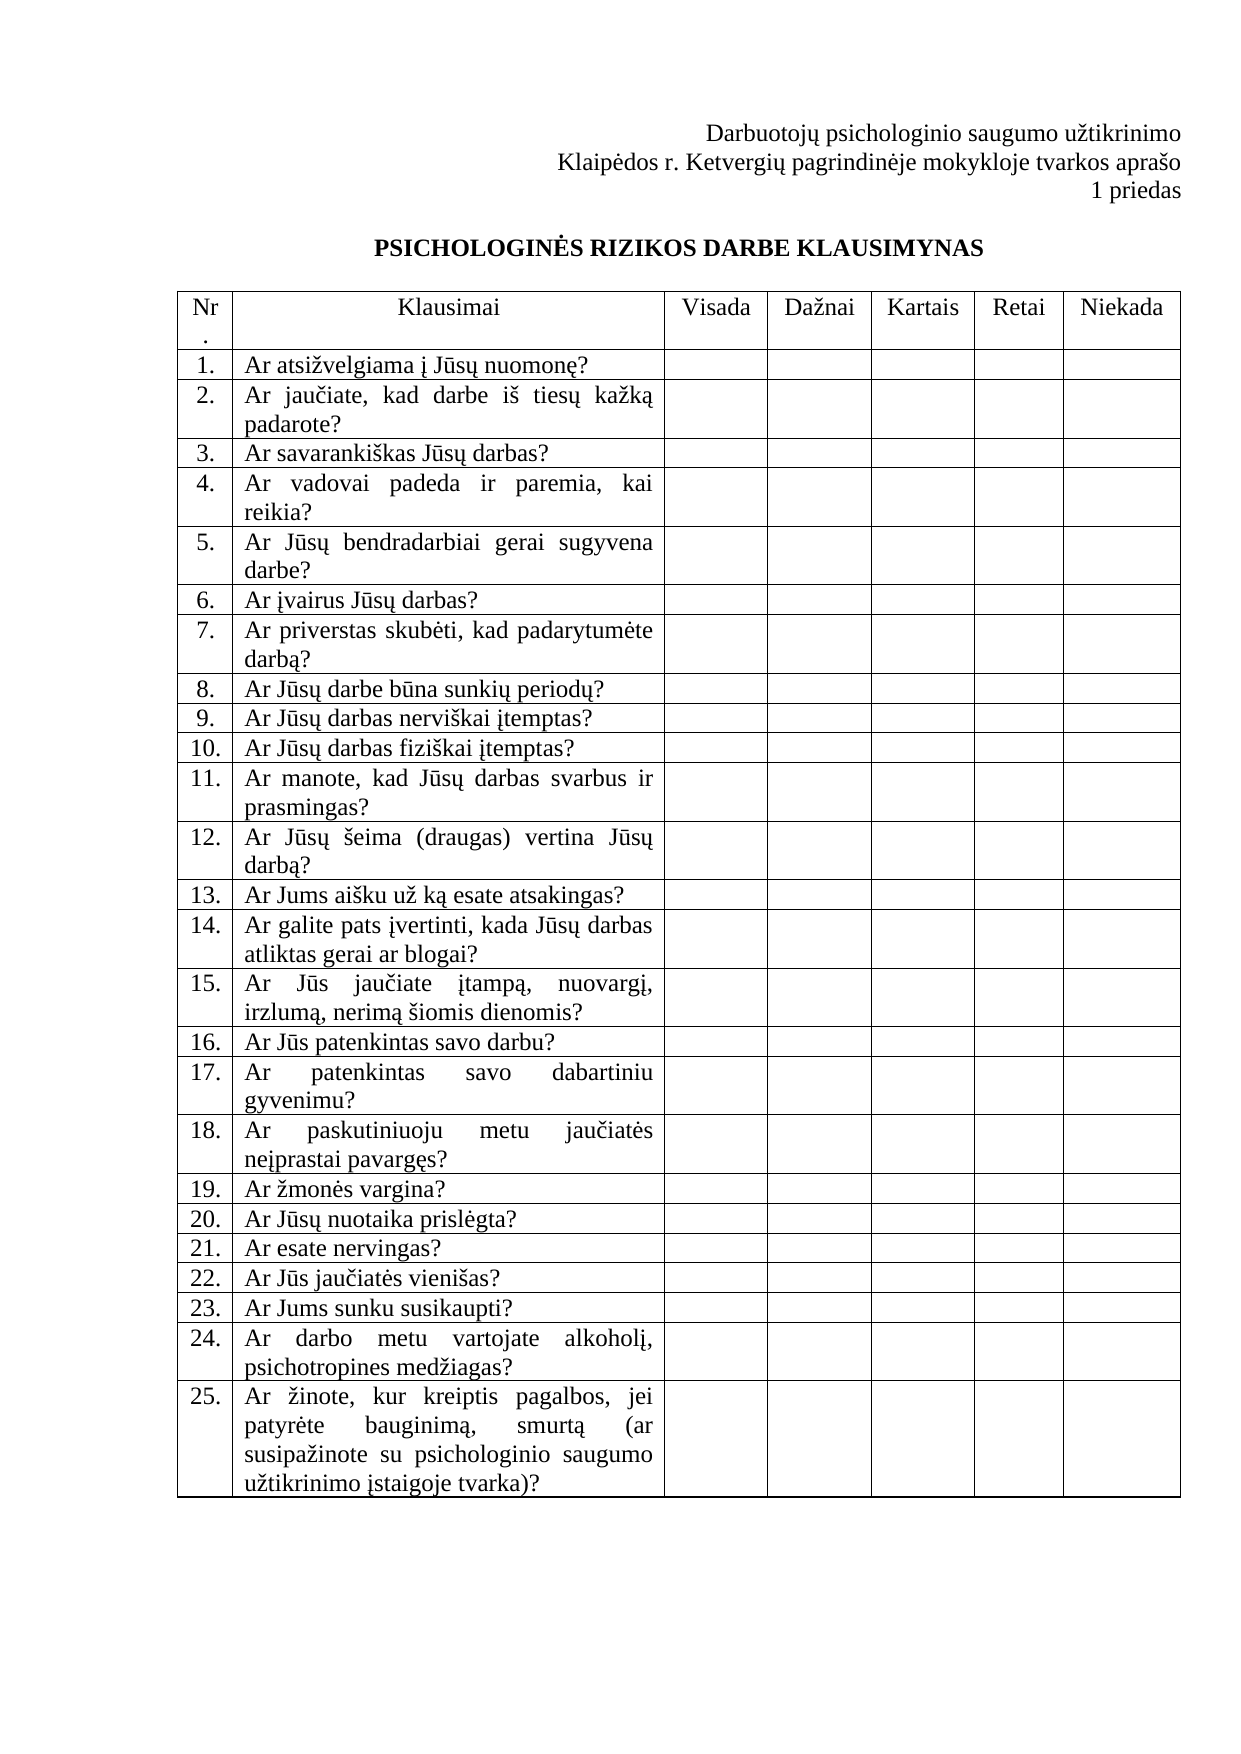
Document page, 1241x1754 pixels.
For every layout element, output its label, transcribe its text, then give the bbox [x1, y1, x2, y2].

table_cell [768, 880, 871, 909]
table_cell [975, 1263, 1063, 1292]
table_cell 22. [178, 1263, 232, 1292]
table_cell 6. [178, 585, 232, 614]
table_cell [768, 1263, 871, 1292]
table_cell [768, 585, 871, 614]
table_cell [1064, 733, 1180, 762]
table_cell [872, 1027, 974, 1056]
table_cell [975, 1381, 1063, 1496]
table_cell [665, 733, 767, 762]
table_cell [1064, 1027, 1180, 1056]
table_cell [1064, 1234, 1180, 1262]
table_cell [872, 969, 974, 1026]
table_cell [872, 733, 974, 762]
table_cell [768, 763, 871, 821]
table_cell [768, 1381, 871, 1496]
table_cell 2. [178, 380, 232, 437]
table_cell [872, 1234, 974, 1262]
table_cell [665, 585, 767, 614]
table_header Niekada [1064, 292, 1180, 349]
table_cell [1064, 969, 1180, 1026]
table_cell [1064, 439, 1180, 467]
table_cell [975, 1027, 1063, 1056]
table_cell Ar darbo metu vartojate alkoholį, psichotropines medžiagas? [233, 1323, 664, 1380]
table_cell Ar Jūs jaučiate įtampą, nuovargį, irzlumą, nerimą šiomis dienomis? [233, 969, 664, 1026]
table_cell [975, 733, 1063, 762]
table_cell Ar žinote, kur kreiptis pagalbos, jei patyrėte bauginimą, smurtą (ar susipažinote su psichologinio saugumo užtikrinimo įstaigoje tvarka)? [233, 1381, 664, 1496]
table_cell [665, 439, 767, 467]
table_cell [665, 1293, 767, 1322]
table_cell Ar paskutiniuoju metu jaučiatės neįprastai pavargęs? [233, 1115, 664, 1173]
table_cell [1064, 1381, 1180, 1496]
table_cell [768, 733, 871, 762]
table_cell [975, 1293, 1063, 1322]
table_cell Ar įvairus Jūsų darbas? [233, 585, 664, 614]
table_cell [665, 1263, 767, 1292]
table_cell [1064, 1204, 1180, 1232]
table_cell [872, 380, 974, 437]
table_cell Ar manote, kad Jūsų darbas svarbus ir prasmingas? [233, 763, 664, 821]
table_cell 11. [178, 763, 232, 821]
table_cell Ar žmonės vargina? [233, 1174, 664, 1203]
table_cell [768, 674, 871, 702]
table_cell [768, 1234, 871, 1262]
table_cell [975, 880, 1063, 909]
table_cell [975, 585, 1063, 614]
table_cell [975, 350, 1063, 379]
table_cell 14. [178, 910, 232, 967]
table_cell [665, 822, 767, 879]
table_cell [768, 615, 871, 673]
table_cell [872, 1204, 974, 1232]
table_cell 9. [178, 704, 232, 732]
table_cell 16. [178, 1027, 232, 1056]
table_cell 23. [178, 1293, 232, 1322]
table_cell 13. [178, 880, 232, 909]
text 1 priedas [177, 176, 1181, 204]
table_cell Ar Jūsų darbe būna sunkių periodų? [233, 674, 664, 702]
table_cell Ar vadovai padeda ir paremia, kai reikia? [233, 468, 664, 526]
table_cell [975, 1204, 1063, 1232]
table_header Dažnai [768, 292, 871, 349]
table_cell [1064, 763, 1180, 821]
table_cell 8. [178, 674, 232, 702]
table_cell [872, 1323, 974, 1380]
table_cell Ar Jūsų nuotaika prislėgta? [233, 1204, 664, 1232]
table_cell 15. [178, 969, 232, 1026]
table_header Kartais [872, 292, 974, 349]
table_cell [768, 1204, 871, 1232]
table_cell [665, 1115, 767, 1173]
table_cell [1064, 674, 1180, 702]
table_cell Ar Jums sunku susikaupti? [233, 1293, 664, 1322]
table_cell 19. [178, 1174, 232, 1203]
table_cell [1064, 585, 1180, 614]
table_cell Ar savarankiškas Jūsų darbas? [233, 439, 664, 467]
table_cell Ar Jūs patenkintas savo darbu? [233, 1027, 664, 1056]
table_cell 10. [178, 733, 232, 762]
table_cell [665, 1027, 767, 1056]
table_cell [872, 468, 974, 526]
table_header Nr. [178, 292, 232, 349]
table_cell [872, 1381, 974, 1496]
table_cell [975, 380, 1063, 437]
table_cell Ar galite pats įvertinti, kada Jūsų darbas atliktas gerai ar blogai? [233, 910, 664, 967]
table_cell [665, 350, 767, 379]
table_cell [665, 969, 767, 1026]
table_cell [975, 527, 1063, 584]
table_cell [1064, 1263, 1180, 1292]
table_cell Ar Jums aišku už ką esate atsakingas? [233, 880, 664, 909]
table_cell [872, 1057, 974, 1114]
table_header Klausimai [233, 292, 664, 349]
table_cell 4. [178, 468, 232, 526]
table_cell [975, 439, 1063, 467]
table_cell [1064, 1293, 1180, 1322]
table_cell [872, 763, 974, 821]
table_cell [768, 439, 871, 467]
table_cell [768, 910, 871, 967]
table_cell [872, 350, 974, 379]
table_cell [665, 763, 767, 821]
table_cell 18. [178, 1115, 232, 1173]
table_cell 7. [178, 615, 232, 673]
table_cell [768, 527, 871, 584]
table_cell [768, 704, 871, 732]
table_cell 25. [178, 1381, 232, 1496]
table_cell [665, 1174, 767, 1203]
table_cell [1064, 1057, 1180, 1114]
table_cell [1064, 880, 1180, 909]
table_cell [665, 615, 767, 673]
table_cell [872, 615, 974, 673]
table_cell Ar esate nervingas? [233, 1234, 664, 1262]
table_cell [1064, 615, 1180, 673]
table_cell [1064, 1323, 1180, 1380]
table_cell Ar priverstas skubėti, kad padarytumėte darbą? [233, 615, 664, 673]
table_cell [768, 1027, 871, 1056]
table_cell [665, 1234, 767, 1262]
table_cell [872, 585, 974, 614]
table_cell [872, 910, 974, 967]
table_cell [1064, 1174, 1180, 1203]
table_cell [975, 674, 1063, 702]
table_cell [1064, 910, 1180, 967]
table_cell Ar Jūsų darbas nerviškai įtemptas? [233, 704, 664, 732]
text PSICHOLOGINĖS RIZIKOS DARBE KLAUSIMYNAS [177, 233, 1181, 262]
table_cell [665, 380, 767, 437]
table_cell 1. [178, 350, 232, 379]
table_cell [975, 910, 1063, 967]
table_cell [1064, 527, 1180, 584]
table_cell [665, 704, 767, 732]
table_cell [872, 1115, 974, 1173]
table_cell 5. [178, 527, 232, 584]
table_cell [768, 969, 871, 1026]
table_header Retai [975, 292, 1063, 349]
table_cell [872, 1174, 974, 1203]
table_cell [872, 527, 974, 584]
table_cell 3. [178, 439, 232, 467]
table_cell [975, 468, 1063, 526]
table_cell [768, 1115, 871, 1173]
table_cell [768, 1293, 871, 1322]
table_cell Ar Jūsų bendradarbiai gerai sugyvena darbe? [233, 527, 664, 584]
table_cell [768, 1057, 871, 1114]
table_cell [872, 704, 974, 732]
table_cell [768, 822, 871, 879]
table_cell [872, 439, 974, 467]
table_cell [768, 1174, 871, 1203]
table_cell [1064, 380, 1180, 437]
table_cell [872, 880, 974, 909]
table_cell 20. [178, 1204, 232, 1232]
table_cell [975, 763, 1063, 821]
table_cell Ar patenkintas savo dabartiniu gyvenimu? [233, 1057, 664, 1114]
table_cell [665, 910, 767, 967]
table_cell [665, 1057, 767, 1114]
table_cell 17. [178, 1057, 232, 1114]
table_cell Ar Jūsų šeima (draugas) vertina Jūsų darbą? [233, 822, 664, 879]
table_cell Ar atsižvelgiama į Jūsų nuomonę? [233, 350, 664, 379]
table_cell 24. [178, 1323, 232, 1380]
table_cell Ar Jūs jaučiatės vienišas? [233, 1263, 664, 1292]
table_cell [975, 1234, 1063, 1262]
table_cell [872, 1263, 974, 1292]
table_cell [975, 615, 1063, 673]
table_cell [1064, 1115, 1180, 1173]
table_cell [665, 674, 767, 702]
table_cell [1064, 822, 1180, 879]
table_cell [768, 380, 871, 437]
table_cell [975, 1323, 1063, 1380]
table_cell Ar Jūsų darbas fiziškai įtemptas? [233, 733, 664, 762]
text Klaipėdos r. Ketvergių pagrindinėje mokykloje tvarkos aprašo [177, 147, 1181, 176]
table_cell [1064, 468, 1180, 526]
table_header Visada [665, 292, 767, 349]
table_cell [768, 468, 871, 526]
table_cell [665, 1323, 767, 1380]
table_cell [665, 468, 767, 526]
table_cell 12. [178, 822, 232, 879]
table_cell [665, 1204, 767, 1232]
table_cell [872, 674, 974, 702]
table_cell [665, 1381, 767, 1496]
table_cell [975, 1057, 1063, 1114]
table_cell [975, 1174, 1063, 1203]
table_cell [975, 969, 1063, 1026]
text Darbuotojų psichologinio saugumo užtikrinimo [177, 118, 1181, 147]
table_cell [975, 1115, 1063, 1173]
table_cell [768, 350, 871, 379]
table_cell [975, 704, 1063, 732]
table_cell [1064, 350, 1180, 379]
table_cell [665, 880, 767, 909]
table_cell [665, 527, 767, 584]
table_cell [975, 822, 1063, 879]
table_cell 21. [178, 1234, 232, 1262]
table_cell [768, 1323, 871, 1380]
table_cell [872, 822, 974, 879]
table_cell [1064, 704, 1180, 732]
table_cell Ar jaučiate, kad darbe iš tiesų kažką padarote? [233, 380, 664, 437]
table_cell [872, 1293, 974, 1322]
